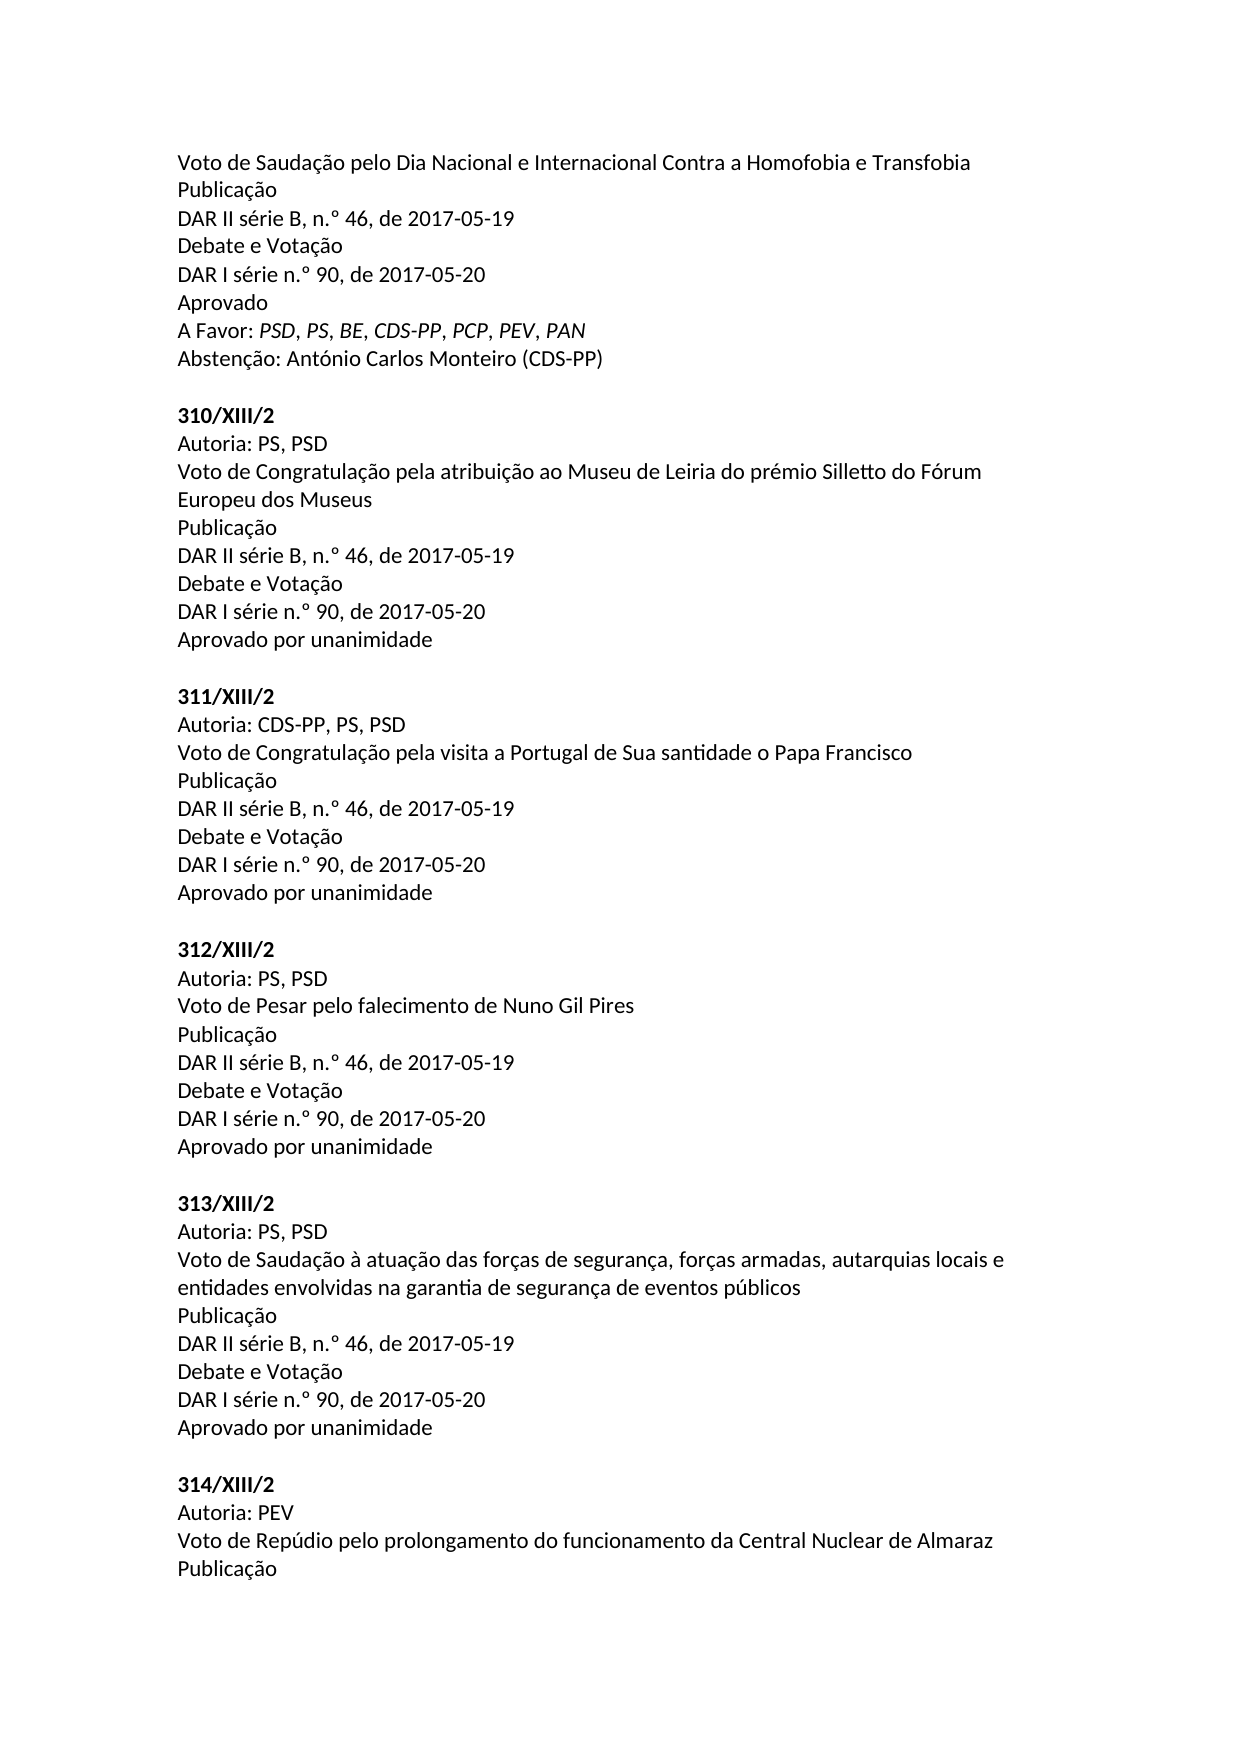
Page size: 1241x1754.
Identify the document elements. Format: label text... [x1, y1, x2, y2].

text 311/XIII/2 Autoria: CDS-PP, PS, PSD Voto de Congratulação pela visita a Portugal de Sua santidade o Papa Francisco Publicação DAR II série B, n.º 46, de 2017-05-19 Debate e Votação DAR I série n.º 90, de 2017-05-20 Aprovado por unanimidade [177, 682, 1063, 906]
text 312/XIII/2 Autoria: PS, PSD Voto de Pesar pelo falecimento de Nuno Gil Pires Publicação DAR II série B, n.º 46, de 2017-05-19 Debate e Votação DAR I série n.º 90, de 2017-05-20 Aprovado por unanimidade [177, 936, 1063, 1160]
text 310/XIII/2 Autoria: PS, PSD Voto de Congratulação pela atribuição ao Museu de Leiria do prémio Silletto do Fórum Europeu dos Museus Publicação DAR II série B, n.º 46, de 2017-05-19 Debate e Votação DAR I série n.º 90, de 2017-05-20 Aprovado por unanimidade [177, 401, 1063, 653]
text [177, 148, 1063, 372]
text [177, 1470, 1063, 1582]
text 313/XIII/2 Autoria: PS, PSD Voto de Saudação à atuação das forças de segurança, forças armadas, autarquias locais e entidades envolvidas na garantia de segurança de eventos públicos Publicação DAR II série B, n.º 46, de 2017-05-19 Debate e Votação DAR I série n.º 90, de 2017-05-20 Aprovado por unanimidade [177, 1189, 1063, 1441]
